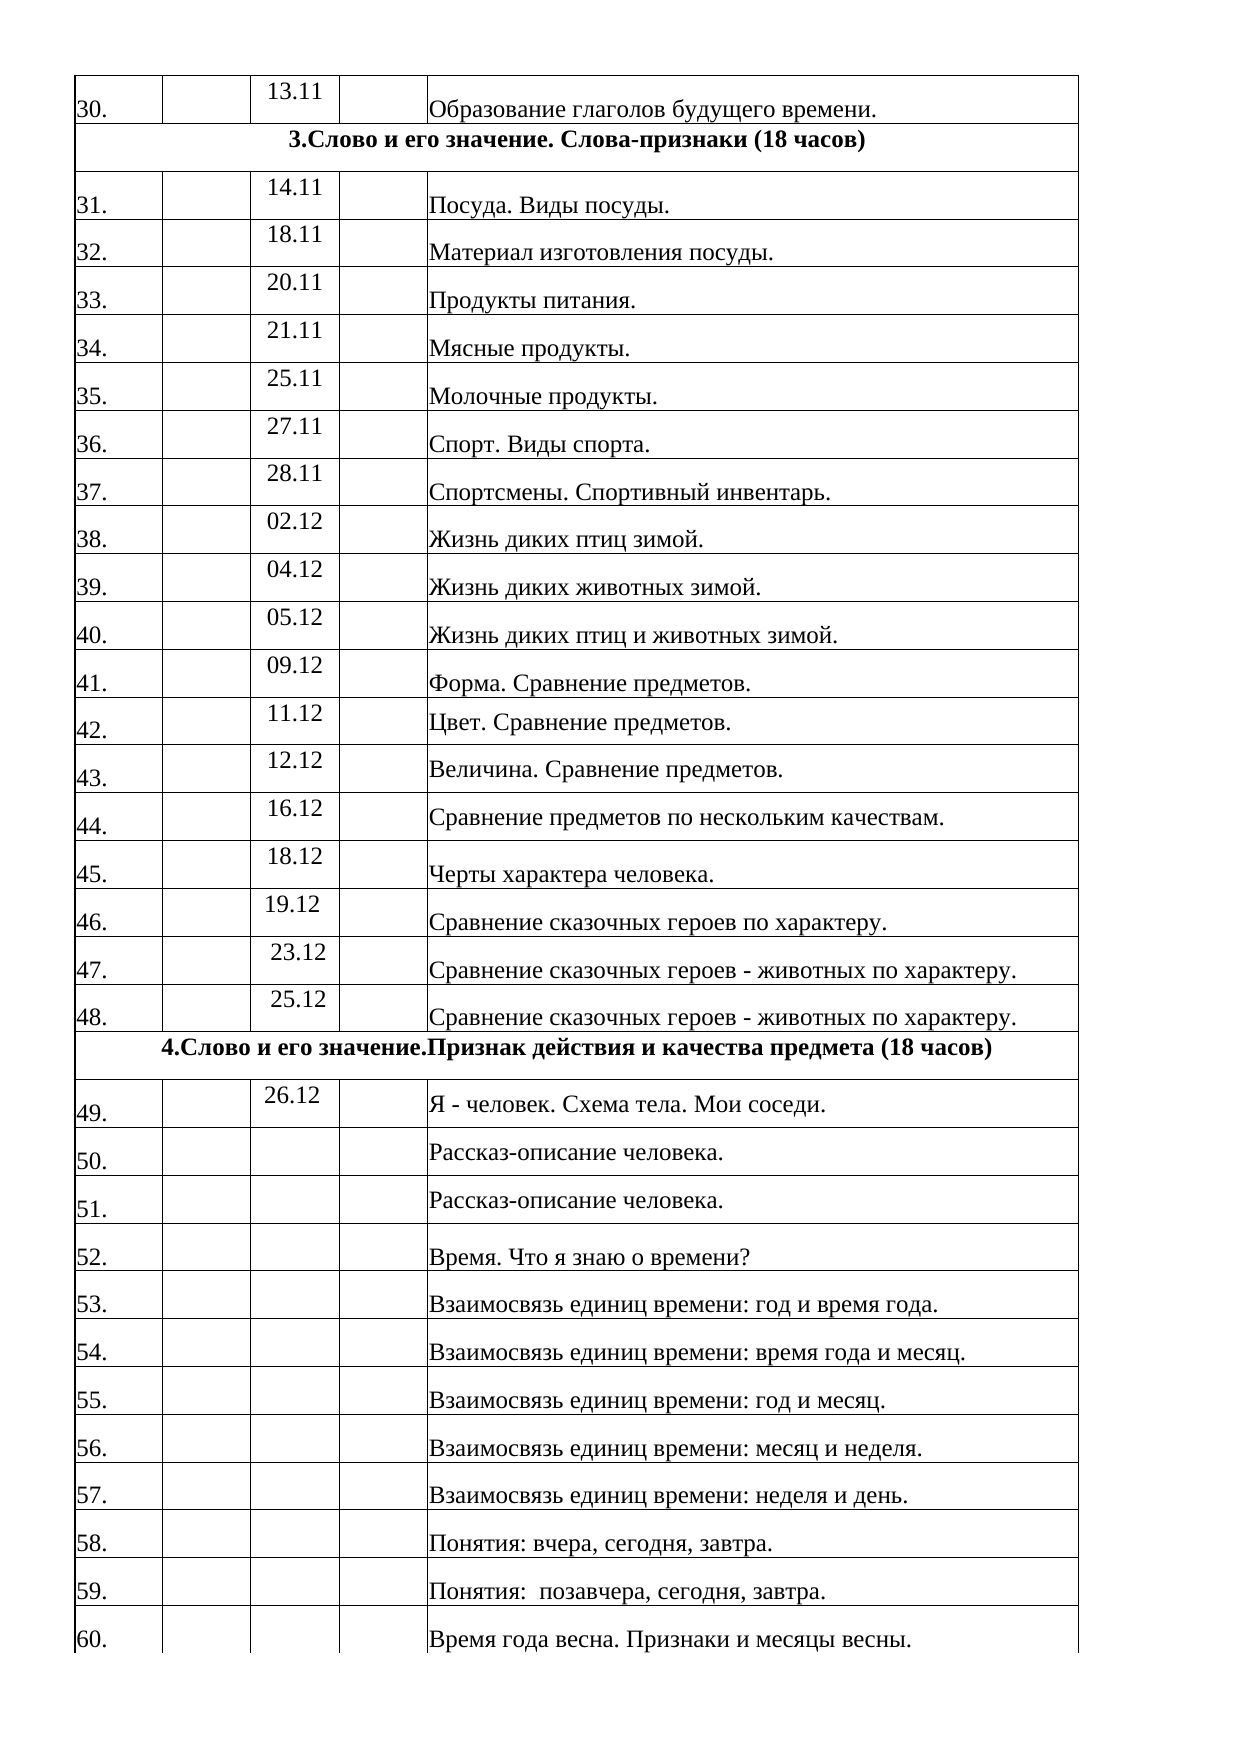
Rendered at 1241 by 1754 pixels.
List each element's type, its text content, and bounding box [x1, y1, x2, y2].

table_cell 20.11 [251, 267, 339, 314]
table_cell Взаимосвязь единиц времени: неделя и день. [428, 1463, 1078, 1509]
table_cell [163, 793, 250, 840]
table_cell [163, 1271, 250, 1318]
table_cell Понятия: позавчера, сегодня, завтра. [428, 1558, 1078, 1605]
table_cell Величина. Сравнение предметов. [428, 745, 1078, 792]
table_cell [340, 985, 427, 1031]
table_cell [251, 1606, 339, 1653]
table_cell [163, 1224, 250, 1270]
table_cell [340, 267, 427, 314]
table_cell [340, 1415, 427, 1462]
table_cell [251, 1224, 339, 1270]
table_cell Взаимосвязь единиц времени: год и время года. [428, 1271, 1078, 1318]
table_cell Жизнь диких птиц зимой. [428, 506, 1078, 553]
table_cell 60. [76, 1606, 162, 1653]
table_cell [163, 172, 250, 218]
table_cell 21.11 [251, 315, 339, 362]
table_cell 40. [76, 602, 162, 649]
table_cell 4.Слово и его значение.Признак действия и качества предмета (18 часов) [76, 1032, 1078, 1079]
table_cell [163, 76, 250, 123]
table_cell Сравнение сказочных героев - животных по характеру. [428, 985, 1078, 1031]
table_cell Жизнь диких птиц и животных зимой. [428, 602, 1078, 649]
table_cell [163, 506, 250, 553]
table_cell [251, 1128, 339, 1175]
table_cell [251, 1510, 339, 1557]
table_cell Посуда. Виды посуды. [428, 172, 1078, 218]
table_cell [251, 1367, 339, 1414]
table_cell [163, 1319, 250, 1366]
table_cell [340, 937, 427, 983]
table_cell [340, 793, 427, 840]
table_cell 49. [76, 1080, 162, 1127]
table_cell [163, 315, 250, 362]
table_cell Время. Что я знаю о времени? [428, 1224, 1078, 1270]
table_cell [340, 698, 427, 744]
table_cell [163, 411, 250, 457]
table_cell [163, 985, 250, 1031]
table_cell [340, 650, 427, 697]
table_cell [340, 554, 427, 601]
table_cell Жизнь диких животных зимой. [428, 554, 1078, 601]
table_cell [163, 937, 250, 983]
table_cell 37. [76, 459, 162, 505]
table_cell 42. [76, 698, 162, 744]
table_cell Спорт. Виды спорта. [428, 411, 1078, 457]
table_cell 52. [76, 1224, 162, 1270]
table_cell Материал изготовления посуды. [428, 220, 1078, 266]
table_cell [163, 602, 250, 649]
table_cell 35. [76, 363, 162, 410]
table_cell 12.12 [251, 745, 339, 792]
table_cell 36. [76, 411, 162, 457]
table_cell Форма. Сравнение предметов. [428, 650, 1078, 697]
table_cell 23.12 [251, 937, 339, 983]
table_cell 18.11 [251, 220, 339, 266]
table_cell 39. [76, 554, 162, 601]
table_cell 46. [76, 889, 162, 936]
table_cell [163, 363, 250, 410]
table_cell 51. [76, 1176, 162, 1222]
table_cell [340, 363, 427, 410]
table_cell Спортсмены. Спортивный инвентарь. [428, 459, 1078, 505]
table_cell Сравнение предметов по нескольким качествам. [428, 793, 1078, 840]
table_cell 28.11 [251, 459, 339, 505]
table_cell 09.12 [251, 650, 339, 697]
table_cell 41. [76, 650, 162, 697]
table_cell 05.12 [251, 602, 339, 649]
table_cell 30. [76, 76, 162, 123]
table_cell [163, 650, 250, 697]
table_cell 33. [76, 267, 162, 314]
table_cell [340, 1510, 427, 1557]
table_cell Сравнение сказочных героев - животных по характеру. [428, 937, 1078, 983]
table_cell [340, 220, 427, 266]
table_cell 55. [76, 1367, 162, 1414]
table_cell [163, 554, 250, 601]
table_cell [163, 1510, 250, 1557]
table_cell [163, 1367, 250, 1414]
table_cell [251, 1558, 339, 1605]
table_cell [163, 220, 250, 266]
table_cell Взаимосвязь единиц времени: месяц и неделя. [428, 1415, 1078, 1462]
table_cell [340, 1271, 427, 1318]
table_cell [163, 1606, 250, 1653]
table_cell 56. [76, 1415, 162, 1462]
table_cell [163, 1128, 250, 1175]
table_cell [251, 1271, 339, 1318]
table_cell 38. [76, 506, 162, 553]
table_cell [251, 1415, 339, 1462]
table_cell [163, 841, 250, 888]
table_cell [340, 1128, 427, 1175]
table_cell [163, 267, 250, 314]
table_cell [163, 745, 250, 792]
table_cell 45. [76, 841, 162, 888]
table_cell [251, 1176, 339, 1222]
table_cell [163, 698, 250, 744]
table_cell 11.12 [251, 698, 339, 744]
table_cell [340, 1367, 427, 1414]
table_cell 57. [76, 1463, 162, 1509]
table_cell 26.12 [251, 1080, 339, 1127]
table_cell Образование глаголов будущего времени. [428, 76, 1078, 123]
table_cell [251, 1463, 339, 1509]
table_cell [340, 1080, 427, 1127]
table_cell 50. [76, 1128, 162, 1175]
table_cell Время года весна. Признаки и месяцы весны. [428, 1606, 1078, 1653]
table_cell Цвет. Сравнение предметов. [428, 698, 1078, 744]
table_cell Понятия: вчера, сегодня, завтра. [428, 1510, 1078, 1557]
table_cell 43. [76, 745, 162, 792]
table_cell [163, 1558, 250, 1605]
table_cell Рассказ-описание человека. [428, 1128, 1078, 1175]
table_cell Молочные продукты. [428, 363, 1078, 410]
table_cell [163, 1080, 250, 1127]
table_cell 13.11 [251, 76, 339, 123]
table_cell Мясные продукты. [428, 315, 1078, 362]
table_cell [163, 1463, 250, 1509]
table_cell Рассказ-описание человека. [428, 1176, 1078, 1222]
table_cell [340, 411, 427, 457]
table_cell 16.12 [251, 793, 339, 840]
table_cell 19.12 [251, 889, 339, 936]
table_cell 59. [76, 1558, 162, 1605]
table_cell [163, 1415, 250, 1462]
table_cell 54. [76, 1319, 162, 1366]
table_cell [340, 315, 427, 362]
table_cell Взаимосвязь единиц времени: время года и месяц. [428, 1319, 1078, 1366]
table_cell [163, 889, 250, 936]
table_cell [340, 1606, 427, 1653]
table_cell Продукты питания. [428, 267, 1078, 314]
table_cell 18.12 [251, 841, 339, 888]
table_cell 25.11 [251, 363, 339, 410]
table_cell [340, 1463, 427, 1509]
table_cell [340, 745, 427, 792]
table_cell Я - человек. Схема тела. Мои соседи. [428, 1080, 1078, 1127]
table_cell 04.12 [251, 554, 339, 601]
table_cell 31. [76, 172, 162, 218]
table_cell [340, 1224, 427, 1270]
table_cell [340, 1319, 427, 1366]
table_cell [340, 1176, 427, 1222]
table_cell Сравнение сказочных героев по характеру. [428, 889, 1078, 936]
table_cell [340, 889, 427, 936]
table_cell 02.12 [251, 506, 339, 553]
table_cell [340, 459, 427, 505]
table_cell 48. [76, 985, 162, 1031]
table_cell [163, 459, 250, 505]
table_cell 44. [76, 793, 162, 840]
table_cell 25.12 [251, 985, 339, 1031]
table_cell 32. [76, 220, 162, 266]
table_cell [340, 1558, 427, 1605]
table_cell [251, 1319, 339, 1366]
table_cell Черты характера человека. [428, 841, 1078, 888]
table_cell [340, 602, 427, 649]
table_cell 14.11 [251, 172, 339, 218]
table_cell 27.11 [251, 411, 339, 457]
table_cell [340, 506, 427, 553]
table_cell 58. [76, 1510, 162, 1557]
table_cell Взаимосвязь единиц времени: год и месяц. [428, 1367, 1078, 1414]
table_cell [340, 76, 427, 123]
table_cell 34. [76, 315, 162, 362]
table_cell [163, 1176, 250, 1222]
table_cell [340, 172, 427, 218]
table_cell 53. [76, 1271, 162, 1318]
table_cell 47. [76, 937, 162, 983]
table_cell 3.Слово и его значение. Слова-признаки (18 часов) [76, 124, 1078, 171]
table_cell [340, 841, 427, 888]
